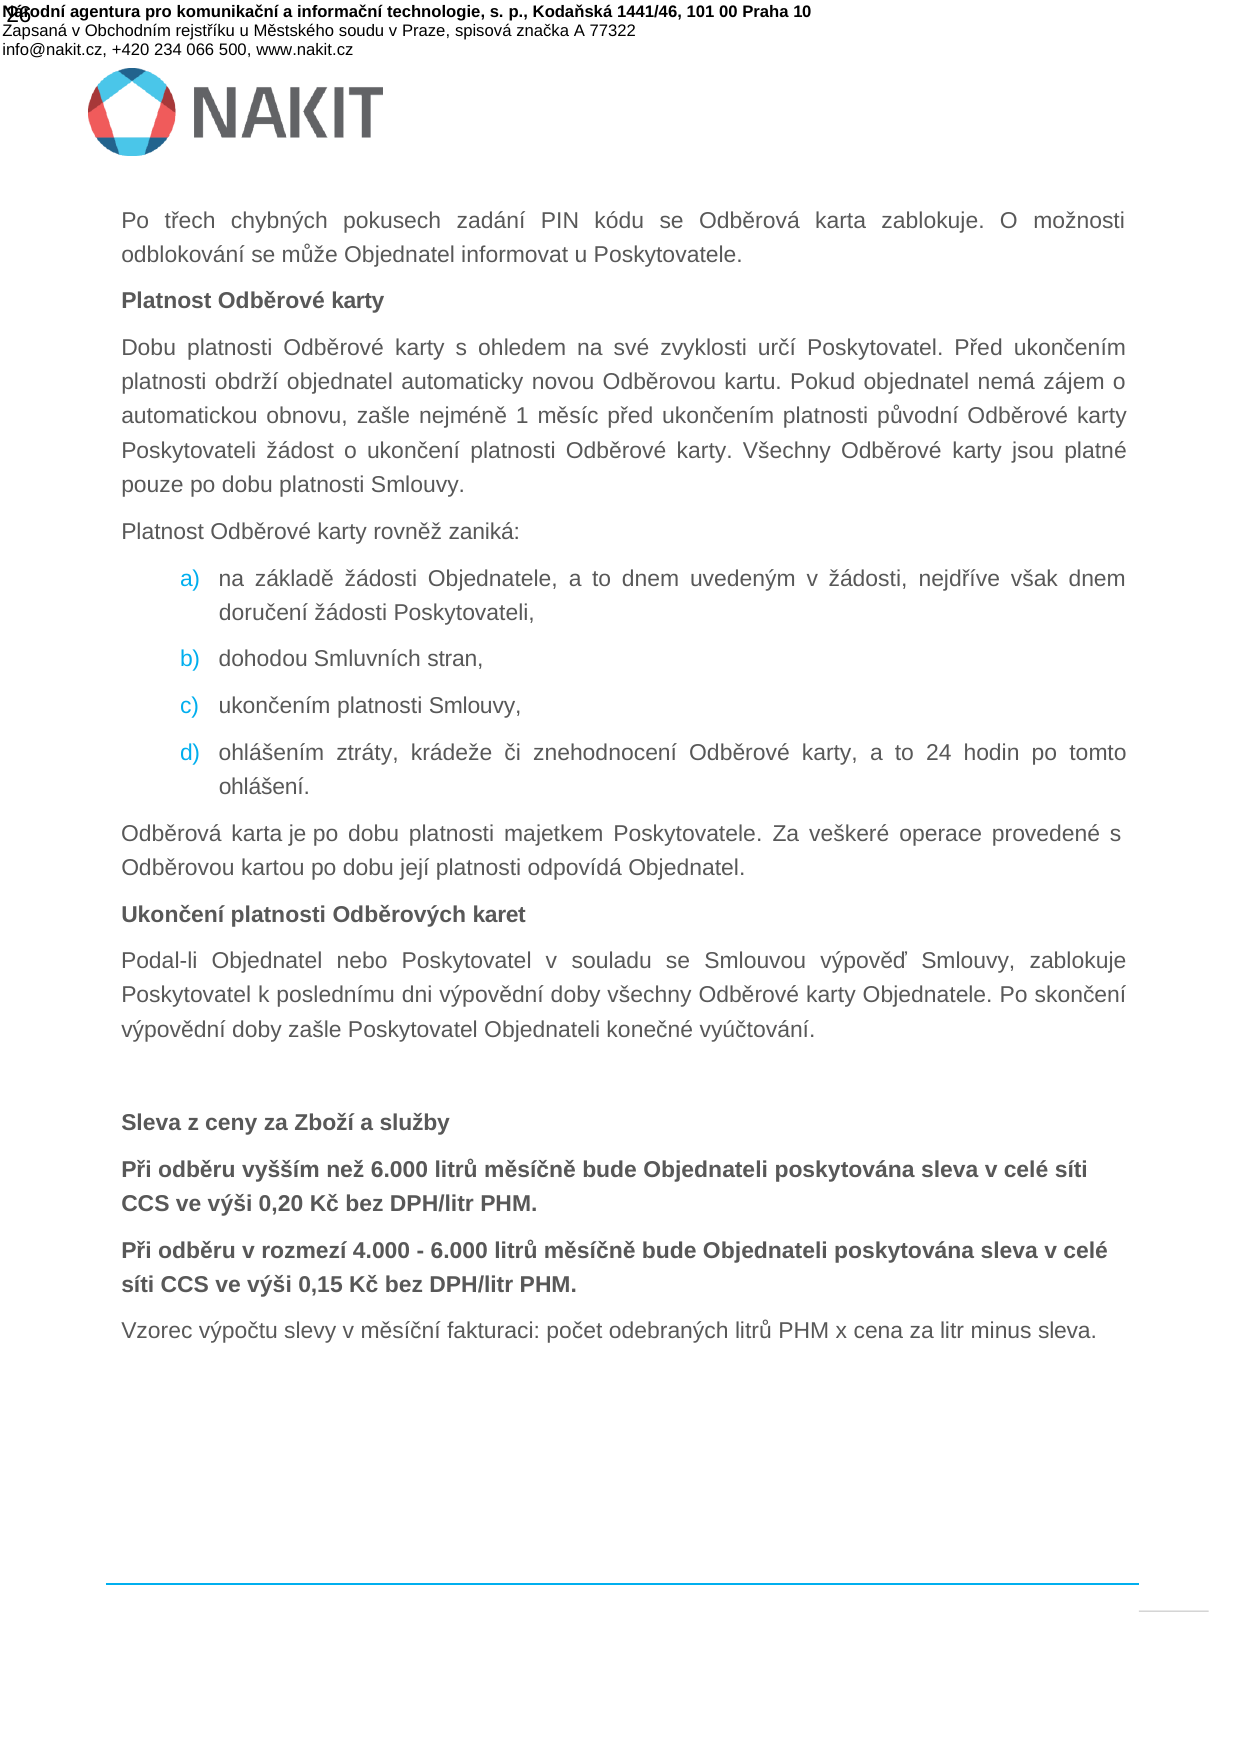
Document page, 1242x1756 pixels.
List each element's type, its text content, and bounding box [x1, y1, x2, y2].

subtitle Platnost Odběrové karty [121, 287, 1202, 314]
list ohlášením ztráty, krádeže či znehodnocení Odběrové karty, a to 24 hodin po tomto ohlášení. [180, 739, 1126, 799]
text Odběrová karta je po dobu platnosti majetkem Poskytovatele. Za veškeré operace provedené s Odběrovou kartou po dobu její platnosti odpovídá Objednatel. [121, 820, 1202, 880]
text Dobu platnosti Odběrové karty s ohledem na své zvyklosti určí Poskytovatel. Před ukončením platnosti obdrží objednatel automaticky novou Odběrovou kartu. Pokud objednatel nemá zájem o automatickou obnovu, zašle nejméně 1 měsíc před ukončením platnosti původní Odběrové karty Poskytovateli žádost o ukončení platnosti Odběrové karty. Všechny Odběrové karty jsou platné pouze po dobu platnosti Smlouvy. [121, 334, 1127, 497]
subtitle Ukončení platnosti Odběrových karet [121, 901, 1202, 927]
text Podal-li Objednatel nebo Poskytovatel v souladu se Smlouvou výpověď Smlouvy, zablokuje Poskytovatel k poslednímu dni výpovědní doby všechny Odběrové karty Objednatele. Po skončení výpovědní doby zašle Poskytovatel Objednateli konečné vyúčtování. [121, 947, 1126, 1042]
list na základě žádosti Objednatele, a to dnem uvedeným v žádosti, nejdříve však dnem doručení žádosti Poskytovateli, [180, 564, 1126, 625]
text Po třech chybných pokusech zadání PIN kódu se Odběrová karta zablokuje. O možnosti odblokování se může Objednatel informovat u Poskytovatele. [121, 207, 1126, 267]
text Vzorec výpočtu slevy v měsíční fakturaci: počet odebraných litrů PHM x cena za litr minus sleva. [121, 1317, 1202, 1344]
list dohodou Smluvních stran, [180, 645, 1202, 672]
picture [88, 68, 383, 156]
text Sleva z ceny za Zboží a služby [121, 1109, 1202, 1135]
list ukončením platnosti Smlouvy, [180, 692, 1202, 718]
text Při odběru v rozmezí 4.000 - 6.000 litrů měsíčně bude Objednateli poskytována sleva v celé síti CCS ve výši 0,15 Kč bez DPH/litr PHM. [121, 1237, 1134, 1297]
text Platnost Odběrové karty rovněž zaniká: [121, 518, 1202, 544]
text Při odběru vyšším než 6.000 litrů měsíčně bude Objednateli poskytována sleva v celé síti CCS ve výši 0,20 Kč bez DPH/litr PHM. [121, 1156, 1134, 1216]
